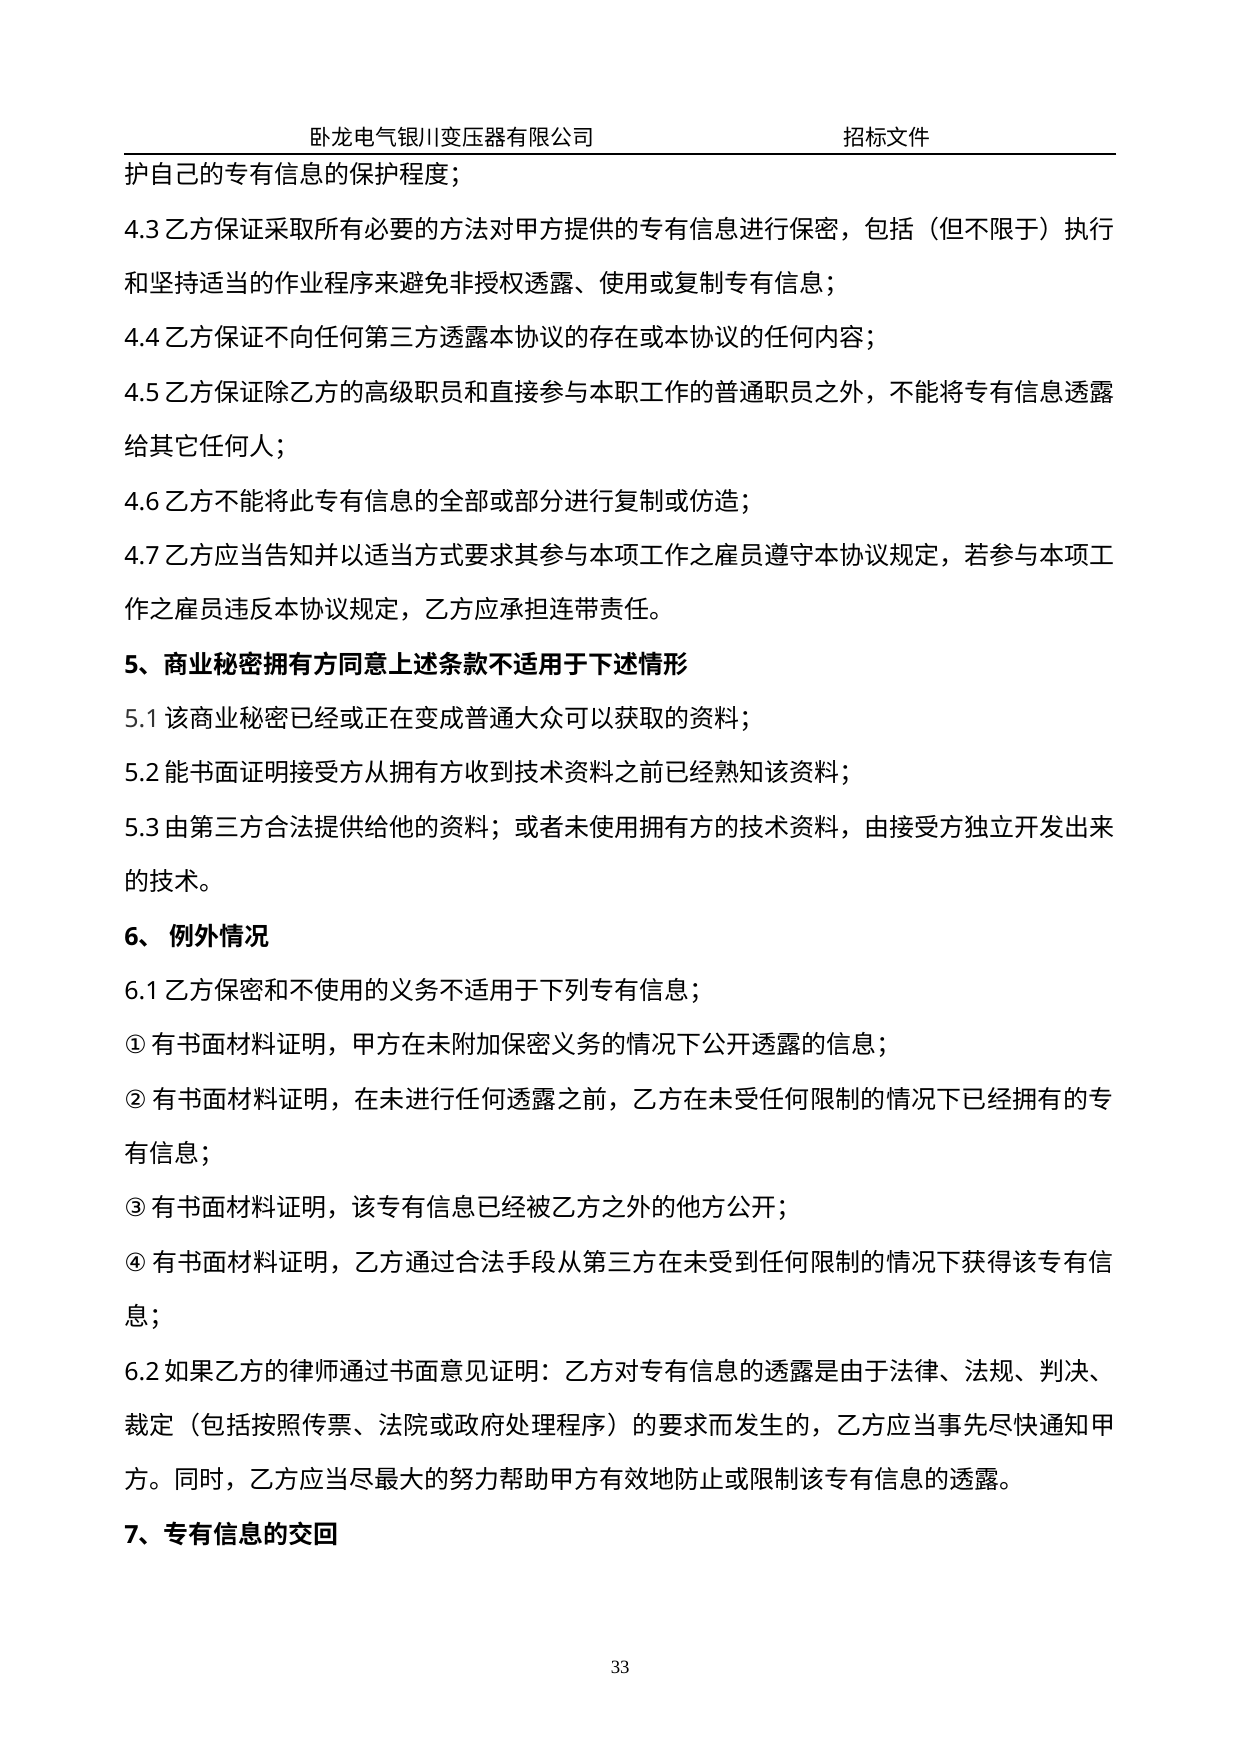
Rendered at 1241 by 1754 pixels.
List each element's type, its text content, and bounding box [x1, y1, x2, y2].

text 5.1该商业秘密已经或正在变成普通大众可以获取的资料； [124, 698, 1116, 735]
text 4.4乙方保证不向任何第三方透露本协议的存在或本协议的任何内容； [124, 318, 1116, 354]
text 4.5乙方保证除乙方的高级职员和直接参与本职工作的普通职员之外，不能将专有信息透露给其它任何人； [124, 372, 1116, 463]
text ①有书面材料证明，甲方在未附加保密义务的情况下公开透露的信息； [124, 1025, 1116, 1061]
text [124, 155, 1116, 191]
text 7、专有信息的交回 [124, 1514, 1116, 1550]
text ②有书面材料证明，在未进行任何透露之前，乙方在未受任何限制的情况下已经拥有的专有信息； [124, 1079, 1116, 1170]
text 5、商业秘密拥有方同意上述条款不适用于下述情形 [124, 644, 1116, 680]
text 5.2能书面证明接受方从拥有方收到技术资料之前已经熟知该资料； [124, 753, 1116, 789]
text 6.1乙方保密和不使用的义务不适用于下列专有信息； [124, 970, 1116, 1007]
text 4.6乙方不能将此专有信息的全部或部分进行复制或仿造； [124, 481, 1116, 517]
text 5.3由第三方合法提供给他的资料；或者未使用拥有方的技术资料，由接受方独立开发出来的技术。 [124, 807, 1116, 898]
text ③有书面材料证明，该专有信息已经被乙方之外的他方公开； [124, 1188, 1116, 1224]
text 4.7乙方应当告知并以适当方式要求其参与本项工作之雇员遵守本协议规定，若参与本项工作之雇员违反本协议规定，乙方应承担连带责任。 [124, 535, 1116, 626]
text 6.2如果乙方的律师通过书面意见证明：乙方对专有信息的透露是由于法律、法规、判决、裁定（包括按照传票、法院或政府处理程序）的要求而发生的，乙方应当事先尽快通知甲方。同时，乙方应当尽最大的努力帮助甲方有效地防止或限制该专有信息的透露。 [124, 1351, 1116, 1496]
text 4.3乙方保证采取所有必要的方法对甲方提供的专有信息进行保密，包括（但不限于）执行和坚持适当的作业程序来避免非授权透露、使用或复制专有信息； [124, 209, 1116, 300]
text ④有书面材料证明，乙方通过合法手段从第三方在未受到任何限制的情况下获得该专有信息； [124, 1242, 1116, 1333]
text 6、 例外情况 [124, 916, 1116, 952]
